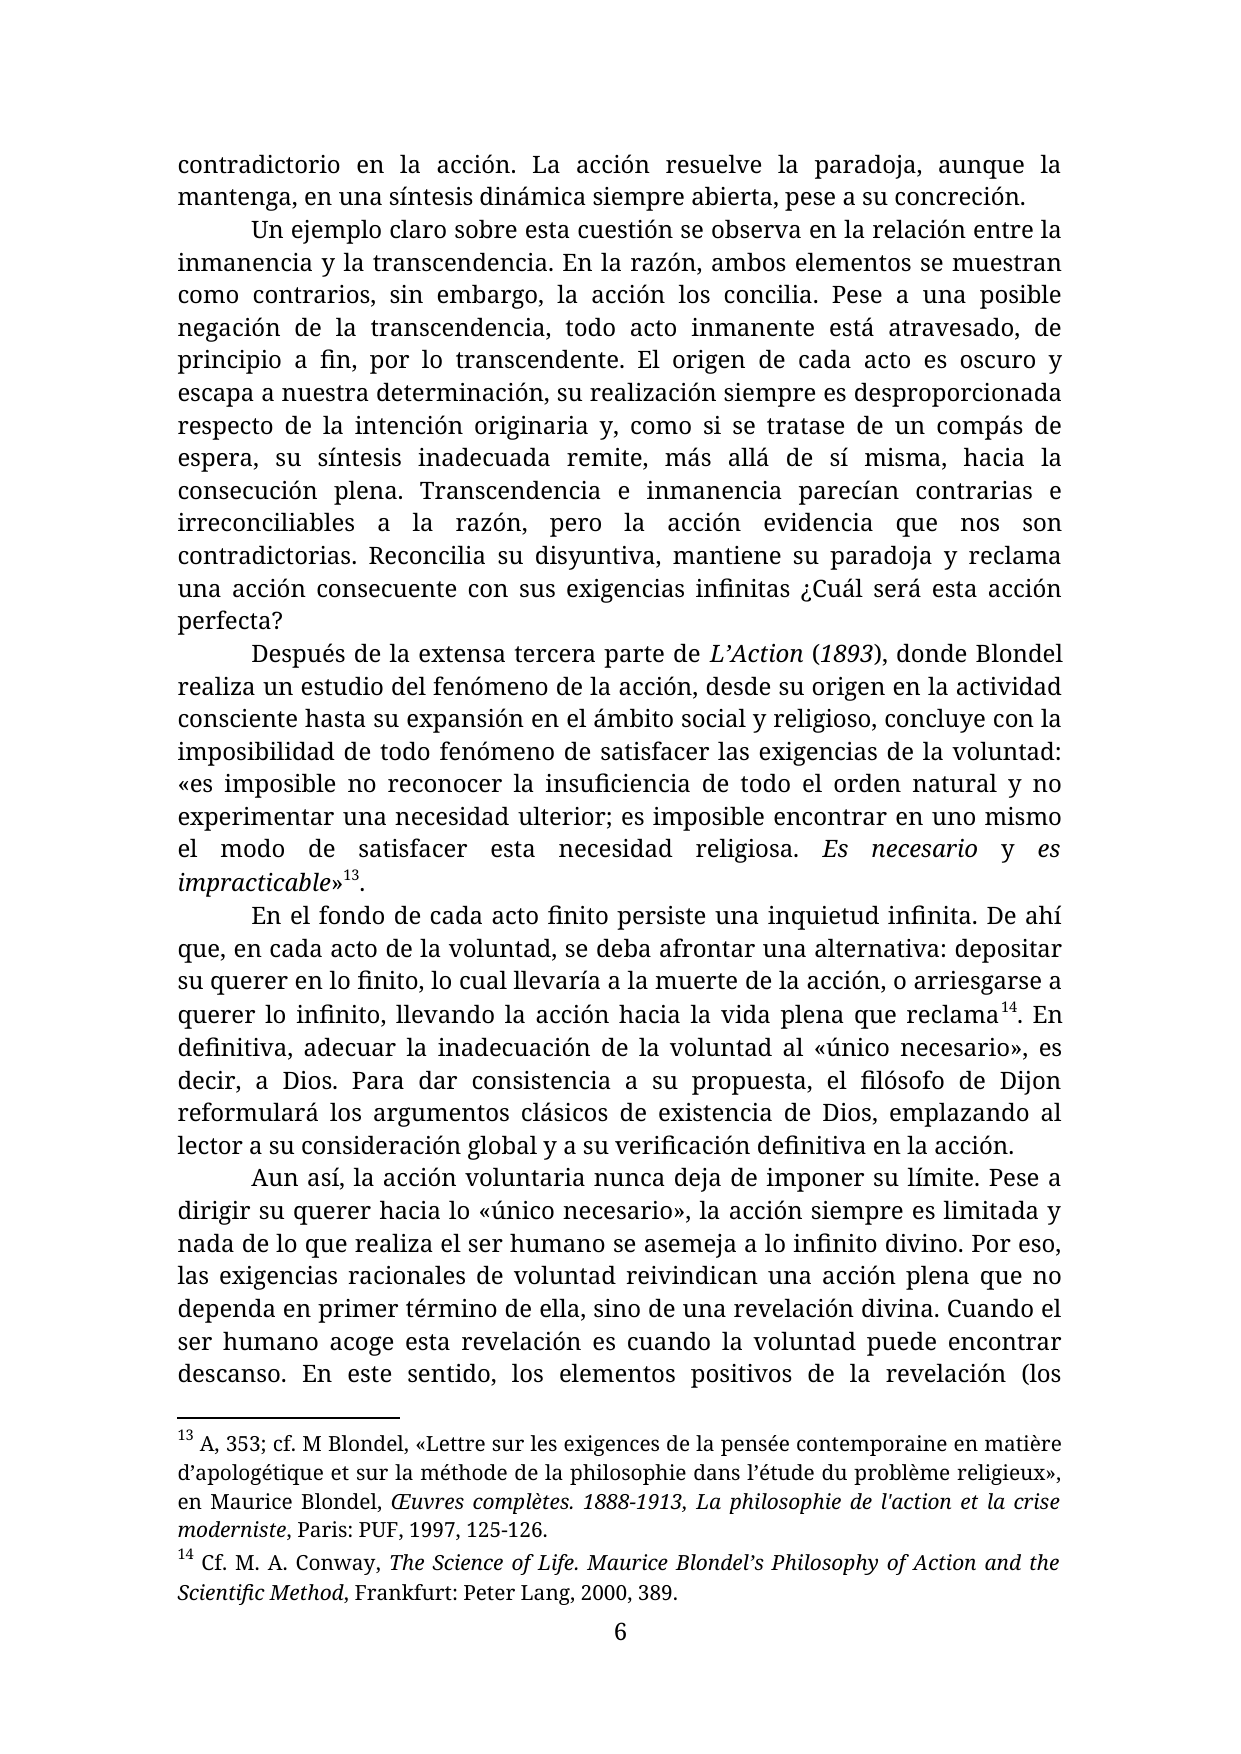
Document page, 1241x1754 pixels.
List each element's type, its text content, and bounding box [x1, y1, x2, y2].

text En el fondo de cada acto finito persiste una inquietud infinita. De ahí que, en cada acto de la voluntad, se deba afrontar una alternativa: depositar su querer en lo finito, lo cual llevaría a la muerte de la acción, o arriesgarse a querer lo infinito, llevando la acción hacia la vida plena que reclama. En definitiva, adecuar la inadecuación de la voluntad al «único necesario», es decir, a Dios. Para dar consistencia a su propuesta, el filósofo de Dijon reformulará los argumentos clásicos de existencia de Dios, emplazando al lector a su consideración global y a su verificación definitiva en la acción. [177, 899, 1063, 1161]
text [177, 148, 1063, 213]
text Después de la extensa tercera parte de L’Action (1893), donde Blondel realiza un estudio del fenómeno de la acción, desde su origen en la actividad consciente hasta su expansión en el ámbito social y religioso, concluye con la imposibilidad de todo fenómeno de satisfacer las exigencias de la voluntad: «es imposible no reconocer la insuficiencia de todo el orden natural y no experimentar una necesidad ulterior; es imposible encontrar en uno mismo el modo de satisfacer esta necesidad religiosa. Es necesario y es impracticable». [177, 637, 1063, 899]
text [177, 1161, 1063, 1389]
text Un ejemplo claro sobre esta cuestión se observa en la relación entre la inmanencia y la transcendencia. En la razón, ambos elementos se muestran como contrarios, sin embargo, la acción los concilia. Pese a una posible negación de la transcendencia, todo acto inmanente está atravesado, de principio a fin, por lo transcendente. El origen de cada acto es oscuro y escapa a nuestra determinación, su realización siempre es desproporcionada respecto de la intención originaria y, como si se tratase de un compás de espera, su síntesis inadecuada remite, más allá de sí misma, hacia la consecución plena. Transcendencia e inmanencia parecían contrarias e irreconciliables a la razón, pero la acción evidencia que nos son contradictorias. Reconcilia su disyuntiva, mantiene su paradoja y reclama una acción consecuente con sus exigencias infinitas ¿Cuál será esta acción perfecta? [177, 213, 1063, 637]
